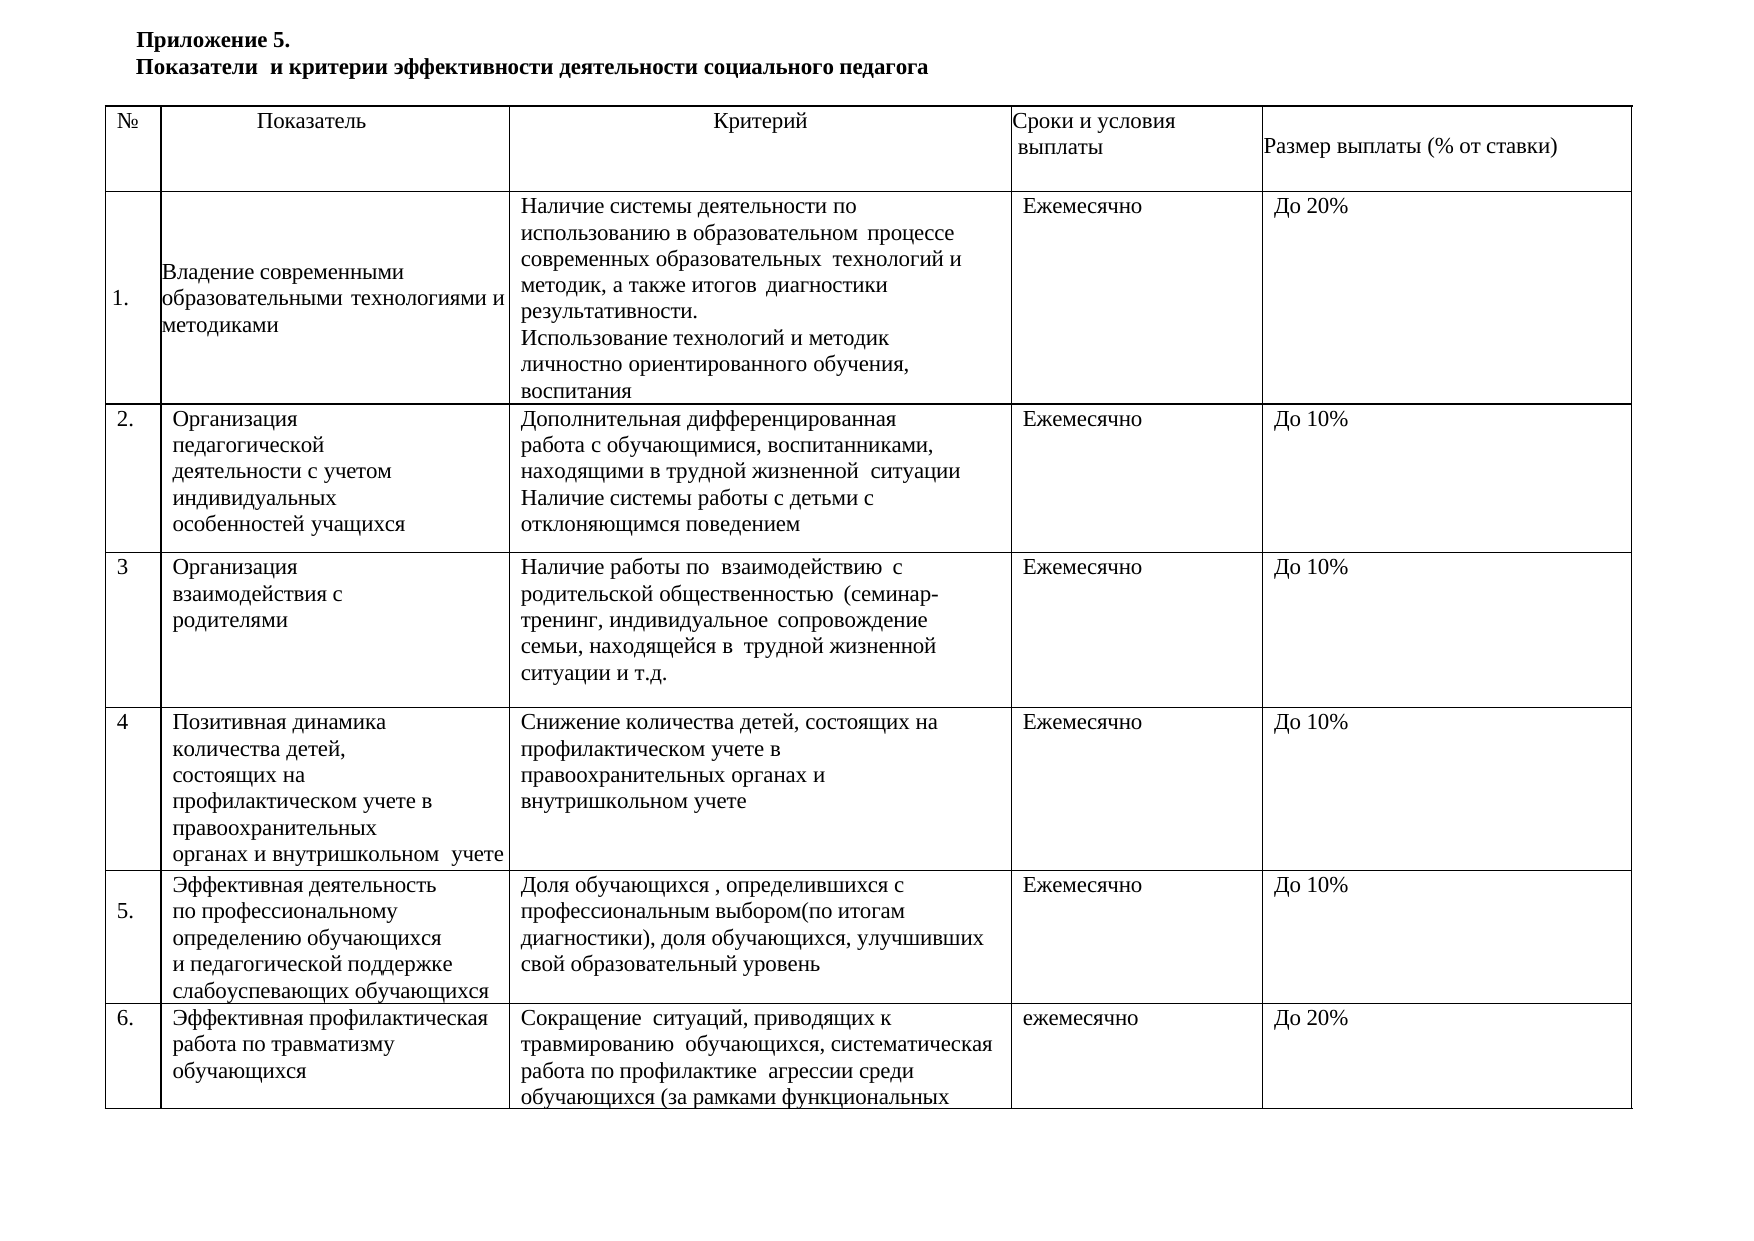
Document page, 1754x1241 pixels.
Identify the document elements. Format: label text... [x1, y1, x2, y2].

table_cell Наличие работы по взаимодействию с родительской общественностью (семинар-тренинг, индивидуальное сопровождение семьи, находящейся в трудной жизненной ситуации и т.д. [510, 553, 1011, 707]
table_cell Организация педагогической деятельности с учетом индивидуальных особенностей учащихся [162, 405, 509, 552]
table_cell Ежемесячно [1012, 553, 1262, 707]
table_cell Эффективная профилактическая работа по травматизму обучающихся [162, 1004, 509, 1108]
table_header Показатель [162, 107, 509, 191]
table_cell До 10% [1263, 405, 1631, 552]
table_cell Ежемесячно [1012, 708, 1262, 870]
table_cell Дополнительная дифференцированная работа с обучающимися, воспитанниками, находящими в трудной жизненной ситуации Наличие системы работы с детьми с отклоняющимся поведением [510, 405, 1011, 552]
text Приложение 5. Показатели и критерии эффективности деятельности социального педагога [96, 26, 1652, 79]
table_cell 4 [106, 708, 160, 870]
table_cell Эффективная деятельность по профессиональному определению обучающихся и педагогической поддержке слабоуспевающих обучающихся [162, 871, 509, 1002]
table_cell 2. [106, 405, 160, 552]
table_cell 1. [106, 192, 160, 403]
table_cell Позитивная динамика количества детей, состоящих на профилактическом учете в правоохранительных органах и внутришкольном учете [162, 708, 509, 870]
table_header Критерий [510, 107, 1011, 191]
table_cell 6. [106, 1004, 160, 1108]
table_header Размер выплаты (% от ставки) [1263, 107, 1631, 191]
table_cell 5. [106, 871, 160, 1002]
table_cell Ежемесячно [1012, 405, 1262, 552]
table_cell Доля обучающихся , определившихся с профессиональным выбором(по итогам диагностики), доля обучающихся, улучшивших свой образовательный уровень [510, 871, 1011, 1002]
table_cell До 10% [1263, 553, 1631, 707]
table_cell До 20% [1263, 1004, 1631, 1108]
table_cell Ежемесячно [1012, 192, 1262, 403]
table_cell До 10% [1263, 708, 1631, 870]
table_header № [106, 107, 160, 191]
table_cell Организация взаимодействия с родителями [162, 553, 509, 707]
table_cell Владение современными образовательными технологиями и методиками [162, 192, 509, 403]
table_cell 3 [106, 553, 160, 707]
table_cell До 20% [1263, 192, 1631, 403]
table_cell ежемесячно [1012, 1004, 1262, 1108]
table_cell Ежемесячно [1012, 871, 1262, 1002]
table_cell Наличие системы деятельности по использованию в образовательном процессе современных образовательных технологий и методик, а также итогов диагностики результативности. Использование технологий и методик личностно ориентированного обучения, воспитания [510, 192, 1011, 403]
table_cell Снижение количества детей, состоящих на профилактическом учете в правоохранительных органах и внутришкольном учете [510, 708, 1011, 870]
table_header Сроки и условия выплаты [1012, 107, 1262, 191]
table_cell До 10% [1263, 871, 1631, 1002]
table_cell Сокращение ситуаций, приводящих к травмированию обучающихся, систематическая работа по профилактике агрессии среди обучающихся (за рамками функциональных обязанностей) [510, 1004, 1011, 1108]
